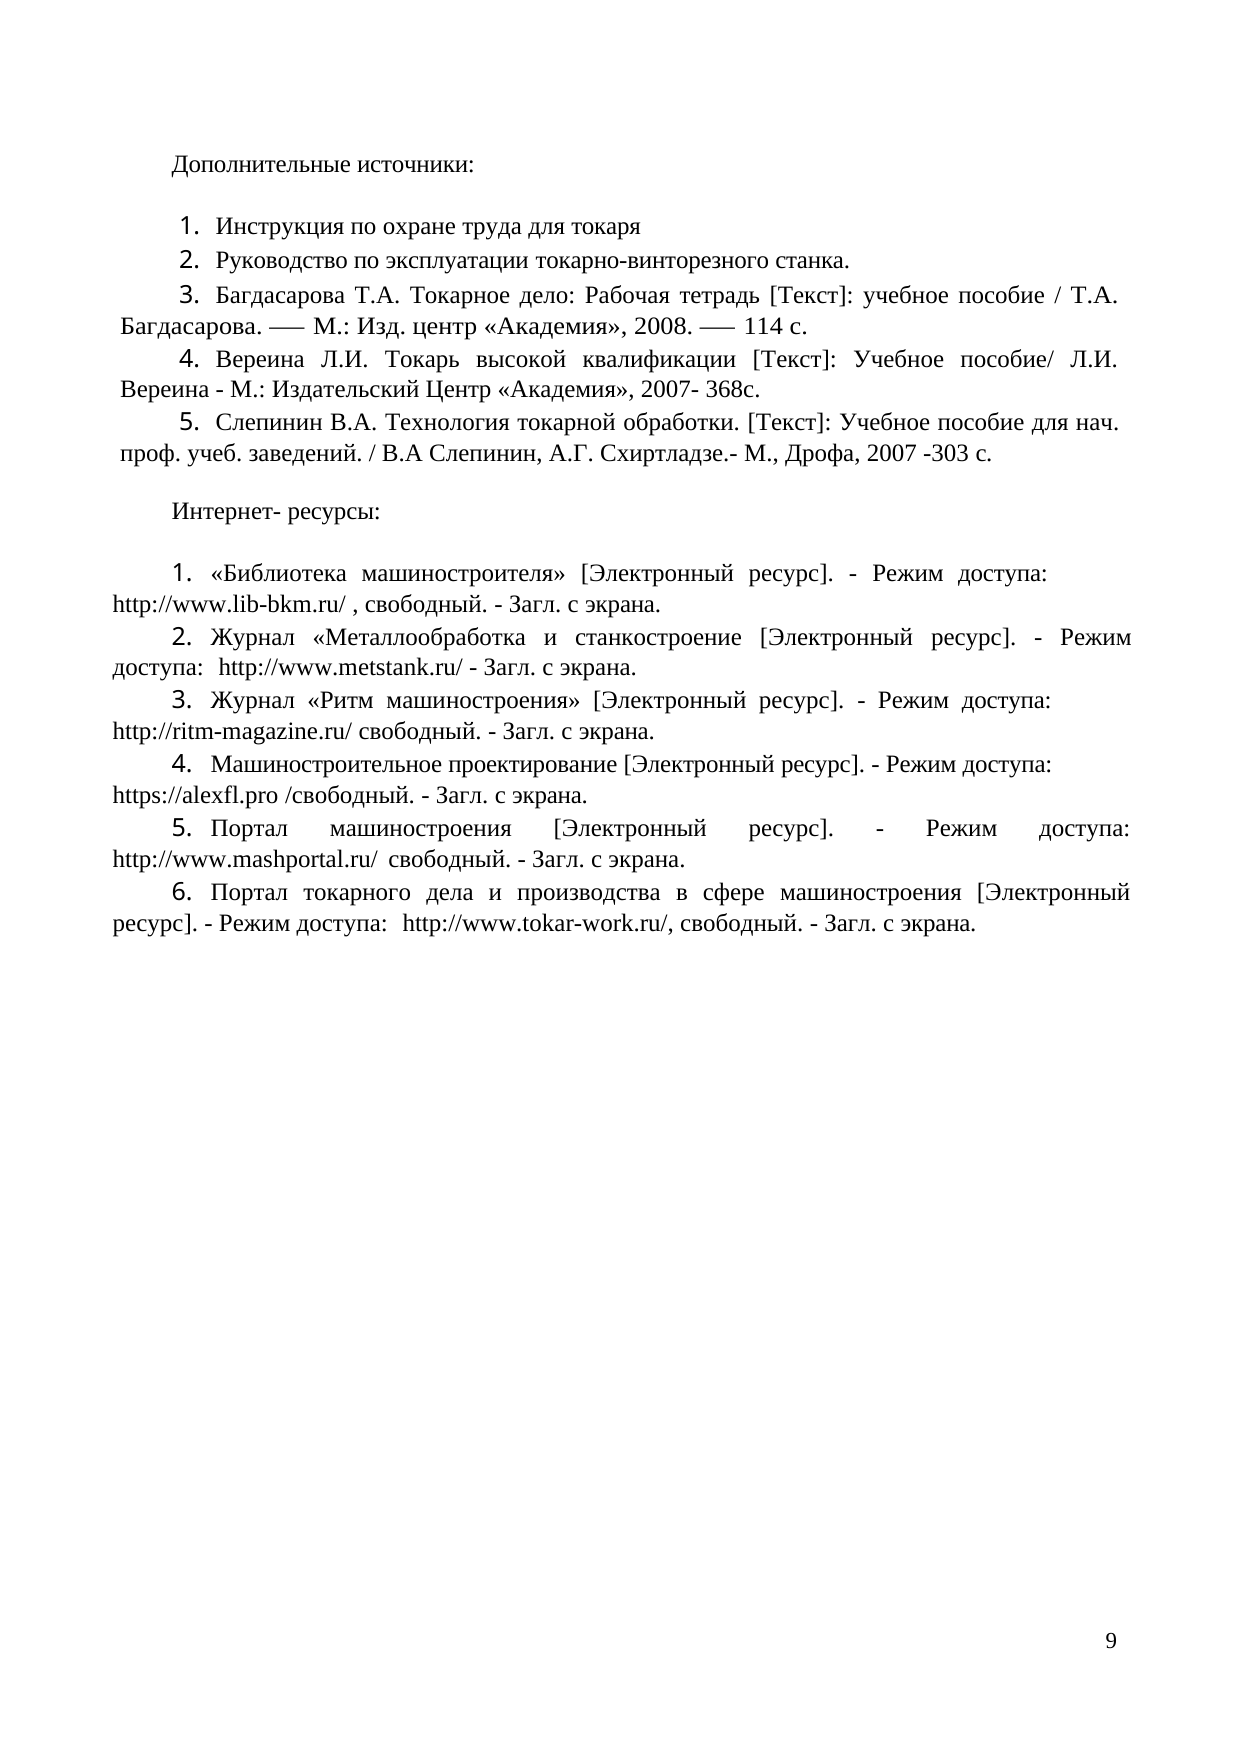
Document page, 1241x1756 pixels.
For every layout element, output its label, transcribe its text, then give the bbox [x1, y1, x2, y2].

text https://alexfl.pro /свободный. - Загл. с экрана. [112, 780, 1159, 809]
list Руководство по эксплуатации токарно-винторезного станка. [179, 242, 1159, 276]
text Интернет- ресурсы: [171, 496, 1159, 525]
list Багдасарова Т.А. Токарное дело: Рабочая тетрадь [Текст]: учебное пособие / Т.А. Багдасарова. — М.: Изд. центр «Академия», 2008. — 114 с. [120, 277, 1119, 339]
list Слепинин В.А. Технология токарной обработки. [Текст]: Учебное пособие для нач. проф. учеб. заведений. / В.А Слепинин, А.Г. Схиртладзе.- М., Дрофа, 2007 -303 с. [120, 404, 1120, 467]
list Журнал «Металлообработка и станкостроение [Электронный ресурс]. - Режим доступа: http://www.metstank.ru/ - Загл. с экрана. [112, 618, 1132, 681]
list Портал машиностроения [Электронный ресурс]. - Режим доступа: http://www.mashportal.ru/ свободный. - Загл. с экрана. [112, 809, 1131, 872]
list Журнал «Ритм машиностроения» [Электронный ресурс]. - Режим доступа: [171, 682, 1159, 716]
list Машиностроительное проектирование [Электронный ресурс]. - Режим доступа: [171, 746, 1159, 780]
list Вереина Л.И. Токарь высокой квалификации [Текст]: Учебное пособие/ Л.И. Вереина - М.: Издательский Центр «Академия», 2007- 368с. [120, 340, 1119, 403]
list «Библиотека машиностроителя» [Электронный ресурс]. - Режим доступа: [171, 554, 1159, 589]
list Инструкция по охране труда для токаря [179, 207, 1159, 242]
list Портал токарного дела и производства в сфере машиностроения [Электронный ресурс]. - Режим доступа: http://www.tokar-work.ru/, свободный. - Загл. с экрана. [112, 873, 1131, 936]
text Дополнительные источники: [171, 149, 1159, 178]
text http://ritm-magazine.ru/ свободный. - Загл. с экрана. [112, 716, 1159, 745]
text http://www.lib-bkm.ru/ , свободный. - Загл. с экрана. [112, 589, 1159, 618]
